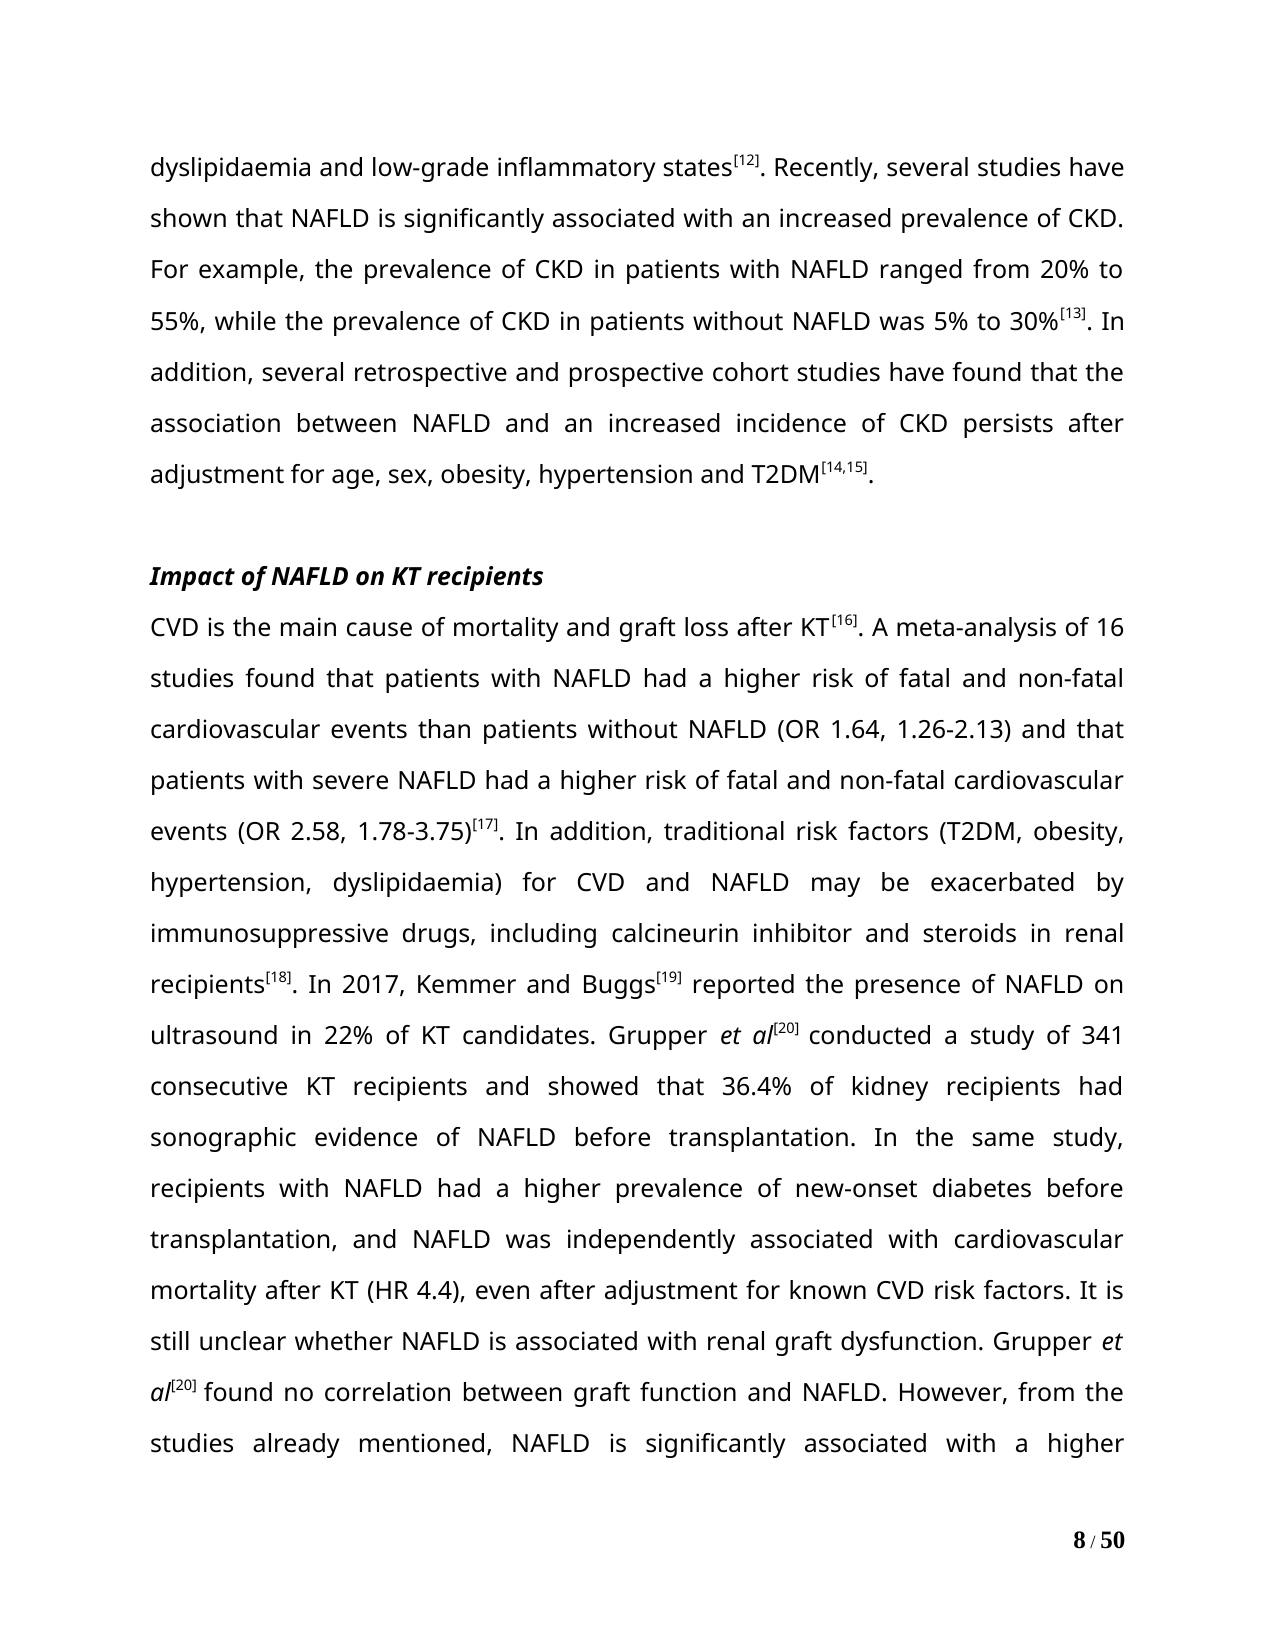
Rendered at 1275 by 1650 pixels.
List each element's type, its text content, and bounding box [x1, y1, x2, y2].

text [150, 609, 1125, 1460]
text Impact of NAFLD on KT recipients [150, 558, 1125, 592]
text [150, 150, 1125, 490]
